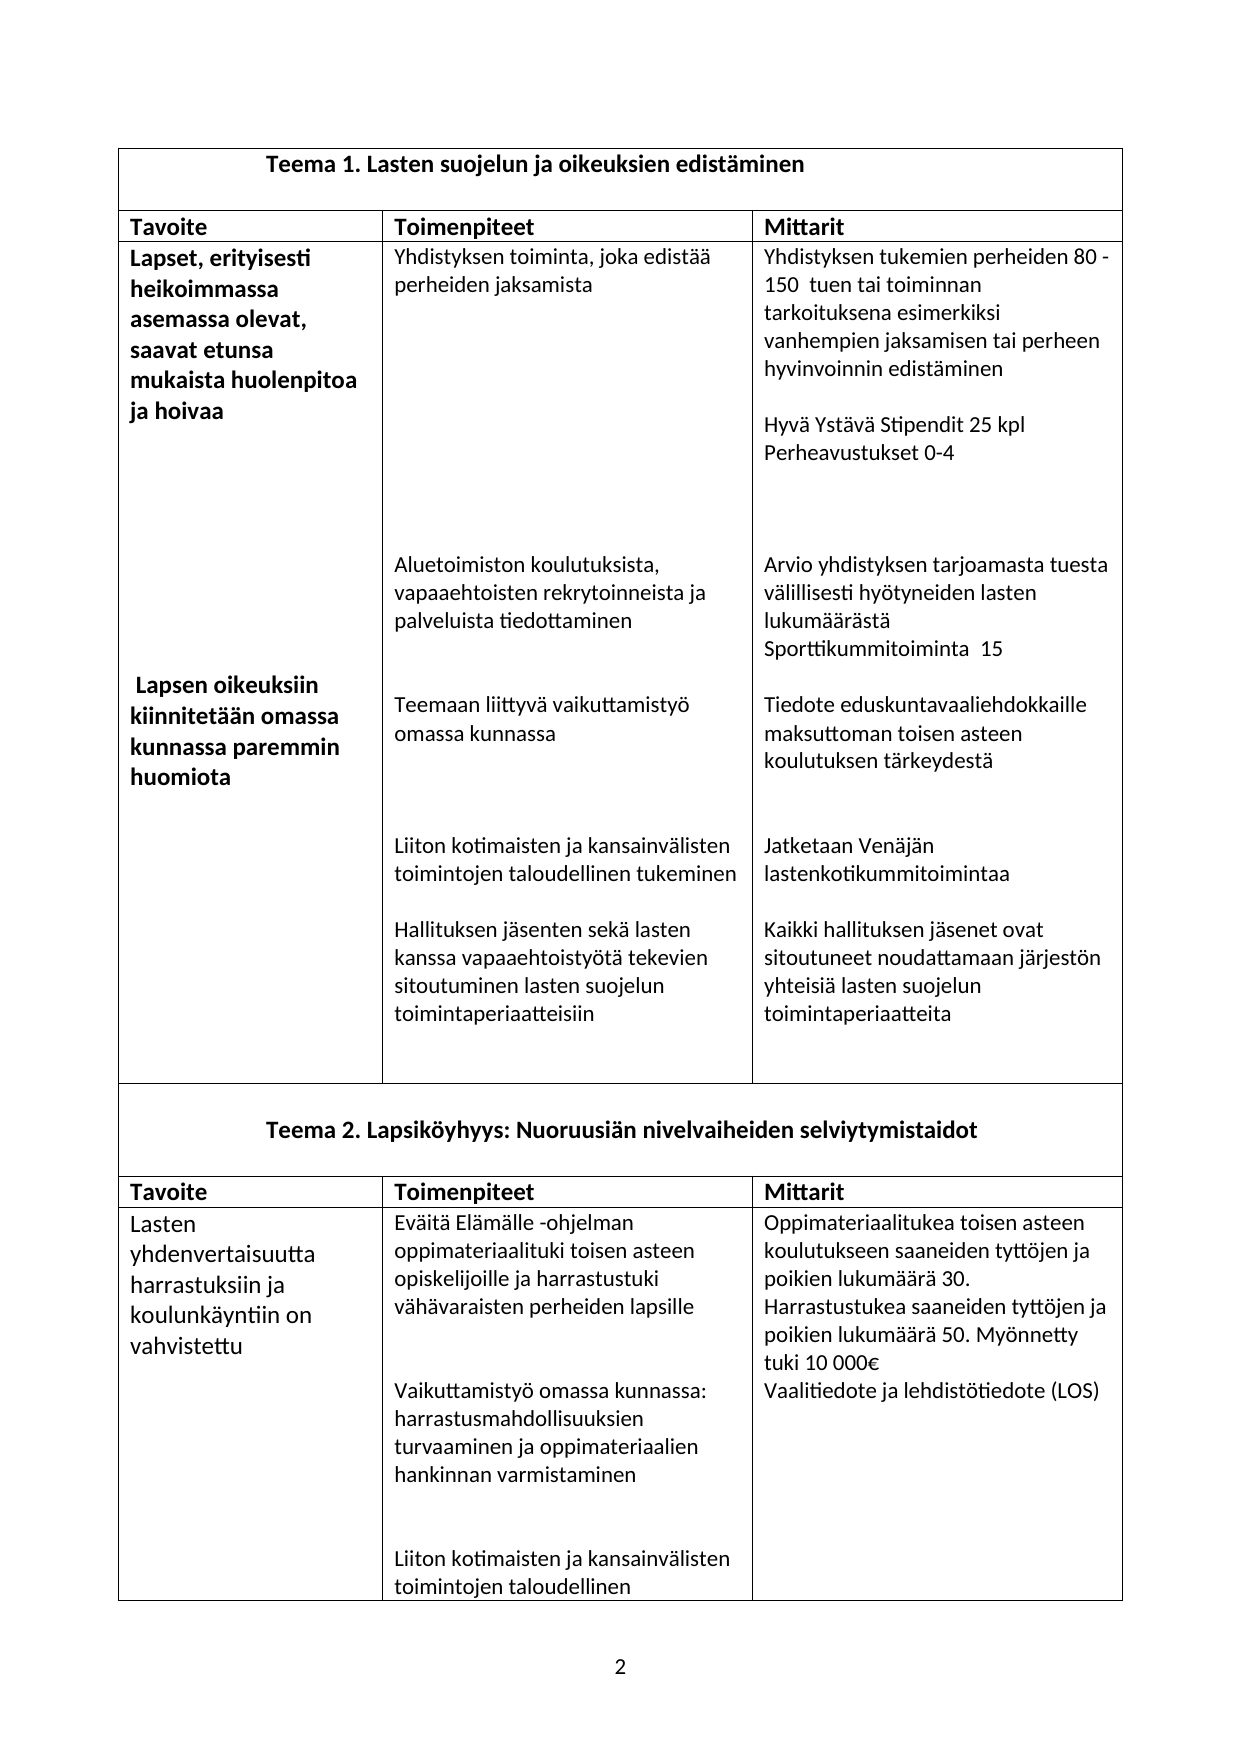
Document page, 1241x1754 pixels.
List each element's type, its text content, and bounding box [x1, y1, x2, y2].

table_cell Mittarit [753, 1177, 1122, 1207]
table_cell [753, 1208, 1122, 1600]
table_cell Mittarit [753, 211, 1122, 241]
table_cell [119, 1208, 382, 1600]
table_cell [119, 149, 1122, 210]
table_cell Yhdistyksen tukemien perheiden 80 -150 tuen tai toiminnan tarkoituksena esimerkiksi vanhempien jaksamisen tai perheen hyvinvoinnin edistäminen Hyvä Ystävä Stipendit 25 kpl Perheavustukset 0-4 Arvio yhdistyksen tarjoamasta tuesta välillisesti hyötyneiden lasten lukumäärästä Sporttikummitoiminta 15 Tiedote eduskuntavaaliehdokkaille maksuttoman toisen asteen koulutuksen tärkeydestä Jatketaan Venäjän lastenkotikummitoimintaa Kaikki hallituksen jäsenet ovat sitoutuneet noudattamaan järjestön yhteisiä lasten suojelun toimintaperiaatteita [753, 242, 1122, 1083]
table_cell Yhdistyksen toiminta, joka edistää perheiden jaksamista Aluetoimiston koulutuksista, vapaaehtoisten rekrytoinneista ja palveluista tiedottaminen Teemaan liittyvä vaikuttamistyö omassa kunnassa Liiton kotimaisten ja kansainvälisten toimintojen taloudellinen tukeminen Hallituksen jäsenten sekä lasten kanssa vapaaehtoistyötä tekevien sitoutuminen lasten suojelun toimintaperiaatteisiin [383, 242, 752, 1083]
table_cell Teema 2. Lapsiköyhyys: Nuoruusiän nivelvaiheiden selviytymistaidot [119, 1084, 1122, 1176]
table_cell Toimenpiteet [383, 1177, 752, 1207]
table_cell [383, 1208, 752, 1600]
table_cell Tavoite [119, 211, 382, 241]
table_cell Lapset, erityisesti heikoimmassa asemassa olevat, saavat etunsa mukaista huolenpitoa ja hoivaa Lapsen oikeuksiin kiinnitetään omassa kunnassa paremmin huomiota [119, 242, 382, 1083]
table_cell Toimenpiteet [383, 211, 752, 241]
table_cell Tavoite [119, 1177, 382, 1207]
